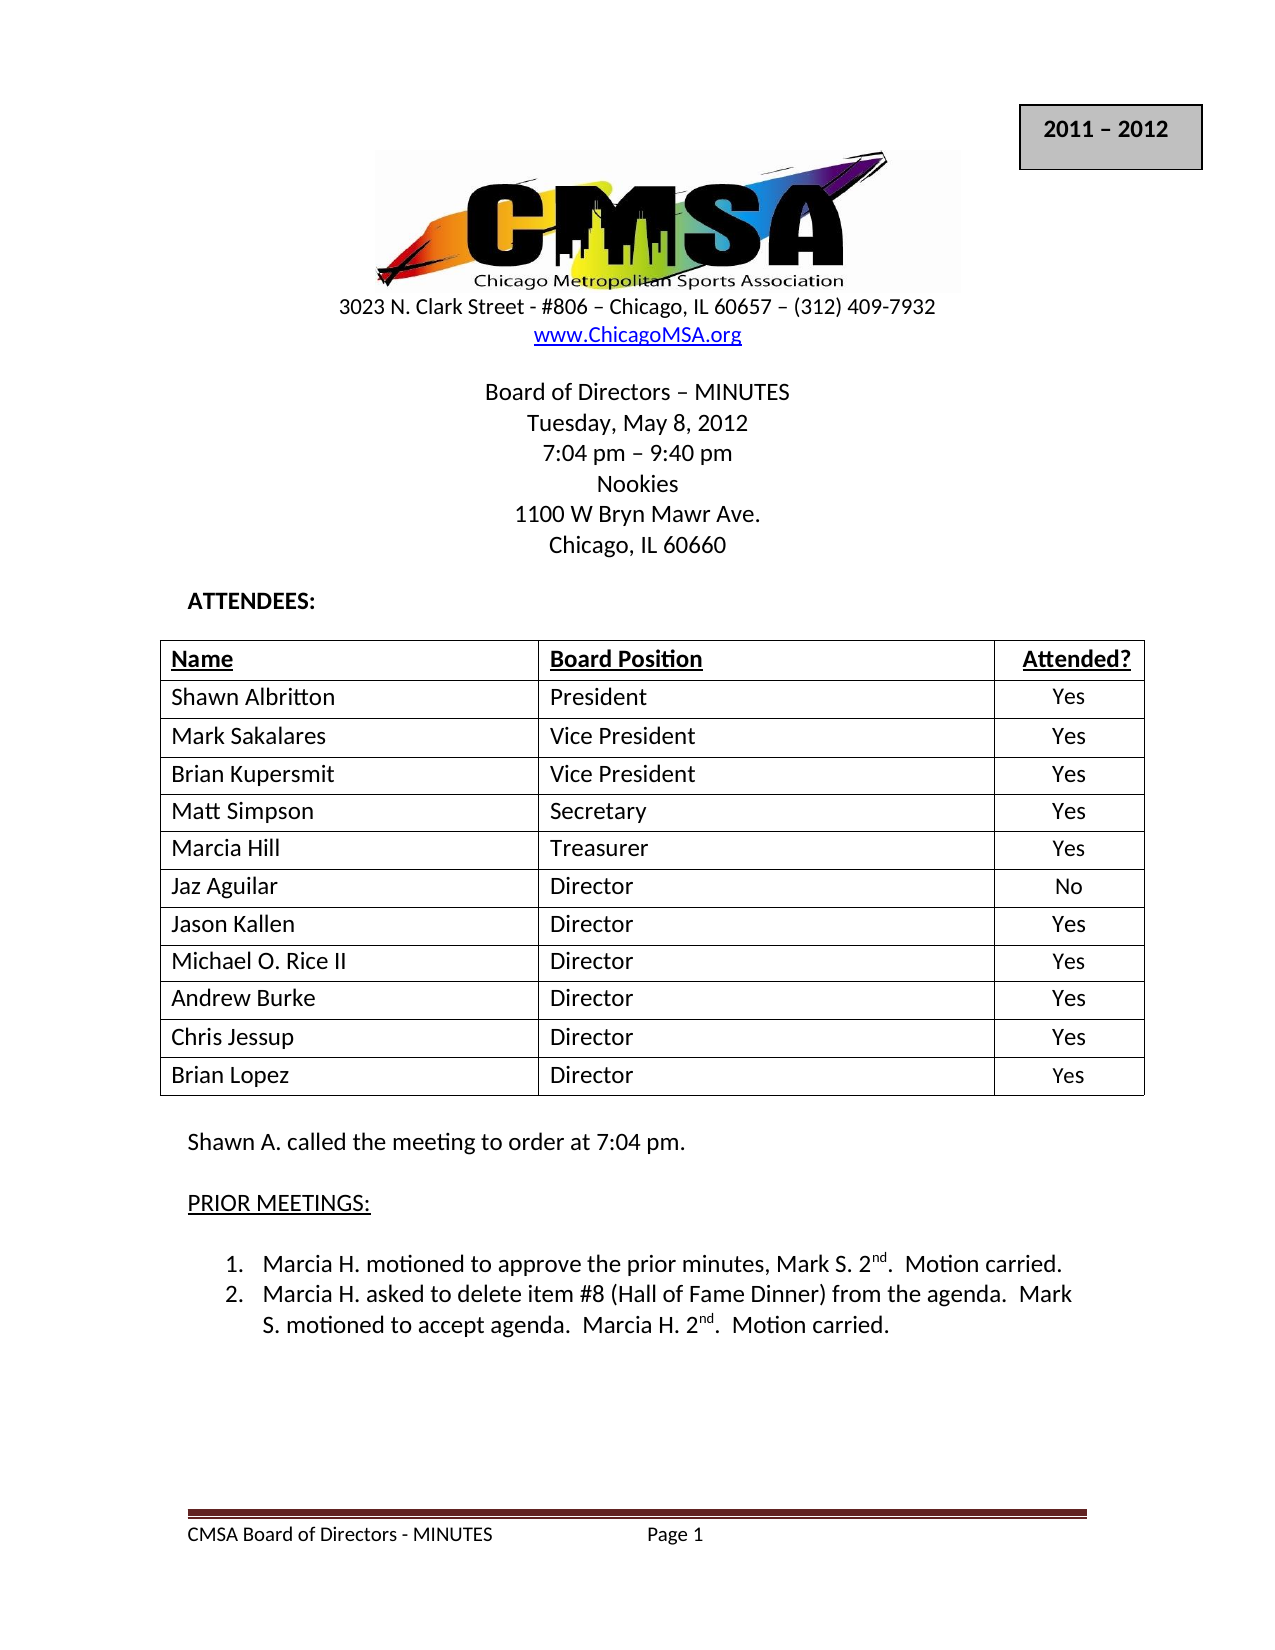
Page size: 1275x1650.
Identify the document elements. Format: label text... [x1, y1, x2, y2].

text Tuesday, May 8, 2012 [187, 407, 1087, 437]
table_cell Director [539, 982, 994, 1019]
picture [375, 150, 961, 293]
table_cell Yes [995, 946, 1144, 981]
table_header Name [161, 641, 538, 680]
table_cell No [995, 870, 1144, 907]
table_cell Director [539, 870, 994, 907]
table_cell Vice President [539, 719, 994, 756]
table_header Board Position [539, 641, 994, 680]
table_cell Brian Lopez [161, 1058, 538, 1095]
table_cell Chris Jessup [161, 1020, 538, 1057]
table_cell Marcia Hill [161, 832, 538, 868]
table_cell Director [539, 1058, 994, 1095]
table_cell Director [539, 908, 994, 944]
table_cell Treasurer [539, 832, 994, 868]
table_cell Jason Kallen [161, 908, 538, 944]
table_cell Director [539, 946, 994, 981]
table_cell Yes [995, 795, 1144, 831]
table_cell President [539, 681, 994, 718]
table_cell Matt Simpson [161, 795, 538, 831]
table_cell Secretary [539, 795, 994, 831]
table_cell Yes [995, 832, 1144, 868]
table_cell Director [539, 1020, 994, 1057]
table_cell Yes [995, 719, 1144, 756]
table_cell Brian Kupersmit [161, 758, 538, 794]
text PRIOR MEETINGS: [187, 1187, 1087, 1217]
table_cell Yes [995, 982, 1144, 1019]
table_cell Andrew Burke [161, 982, 538, 1019]
text Shawn A. called the meeting to order at 7:04 pm. [187, 1126, 1087, 1156]
text Chicago, IL 60660 [187, 529, 1087, 559]
text www.ChicagoMSA.org [187, 320, 1087, 348]
list Marcia H. asked to delete item #8 (Hall of Fame Dinner) from the agenda. Mark S. motioned to accept agenda. Marcia H. 2nd. Motion carried. [225, 1278, 1087, 1339]
table_cell Vice President [539, 758, 994, 794]
list Marcia H. motioned to approve the prior minutes, Mark S. 2nd. Motion carried. [225, 1248, 1087, 1278]
text Board of Directors – MINUTES [187, 376, 1087, 407]
table_cell Yes [995, 758, 1144, 794]
table_cell Yes [995, 908, 1144, 944]
table_cell Michael O. Rice II [161, 946, 538, 981]
table_cell Yes [995, 681, 1144, 718]
table_cell Yes [995, 1020, 1144, 1057]
text 3023 N. Clark Street - #806 – Chicago, IL 60657 – (312) 409-7932 [187, 292, 1087, 320]
table_cell Yes [995, 1058, 1144, 1095]
table_cell Mark Sakalares [161, 719, 538, 756]
text 7:04 pm – 9:40 pm [187, 437, 1087, 468]
table_header Attended? [995, 641, 1144, 680]
table_cell Jaz Aguilar [161, 870, 538, 907]
text ATTENDEES: [187, 590, 1087, 613]
text 1100 W Bryn Mawr Ave. [187, 498, 1087, 529]
table_cell Shawn Albritton [161, 681, 538, 718]
text Nookies [187, 468, 1087, 498]
